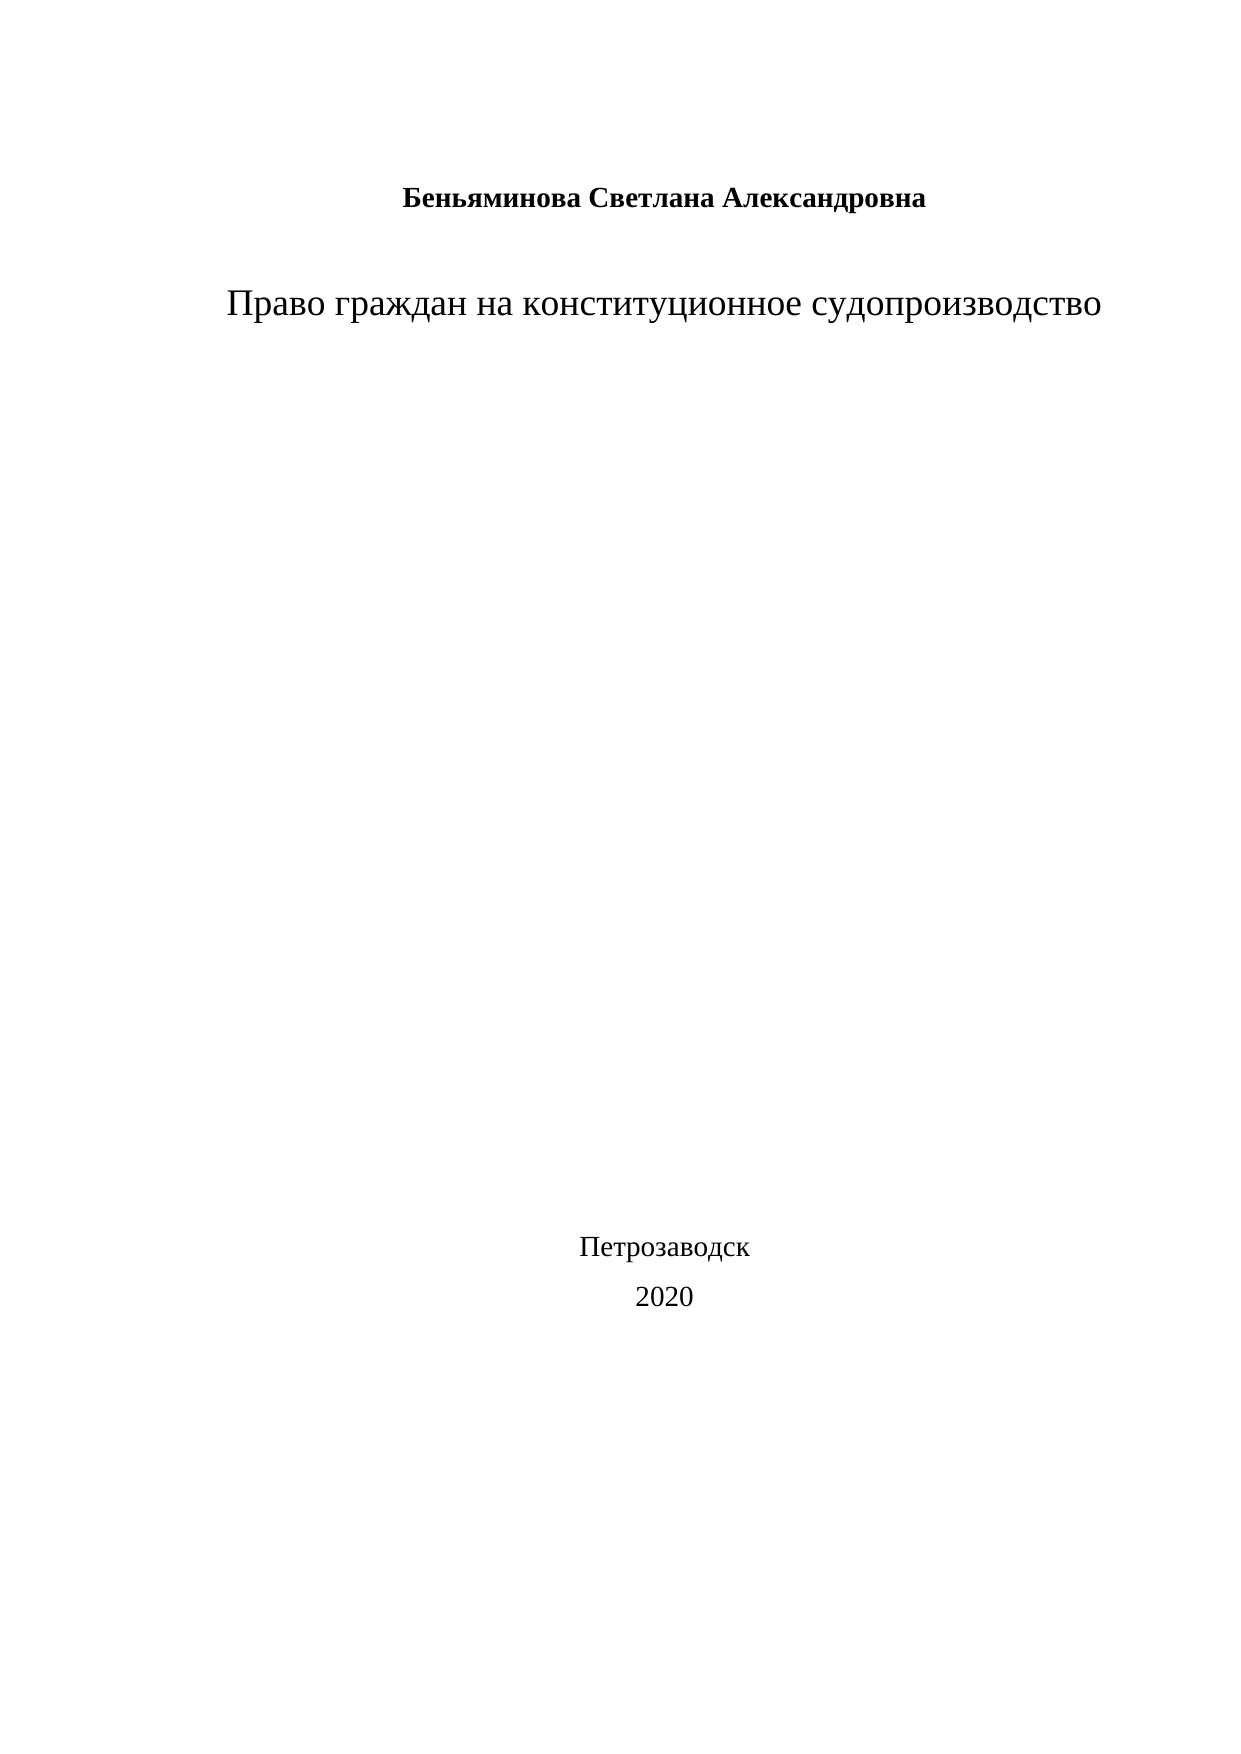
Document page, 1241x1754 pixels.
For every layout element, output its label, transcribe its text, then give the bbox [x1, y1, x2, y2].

text Право граждан на конституционное судопроизводство [177, 280, 1152, 323]
text Беньяминова Светлана Александровна [177, 180, 1152, 213]
text Петрозаводск [177, 1229, 1152, 1263]
text 2020 [177, 1279, 1152, 1313]
